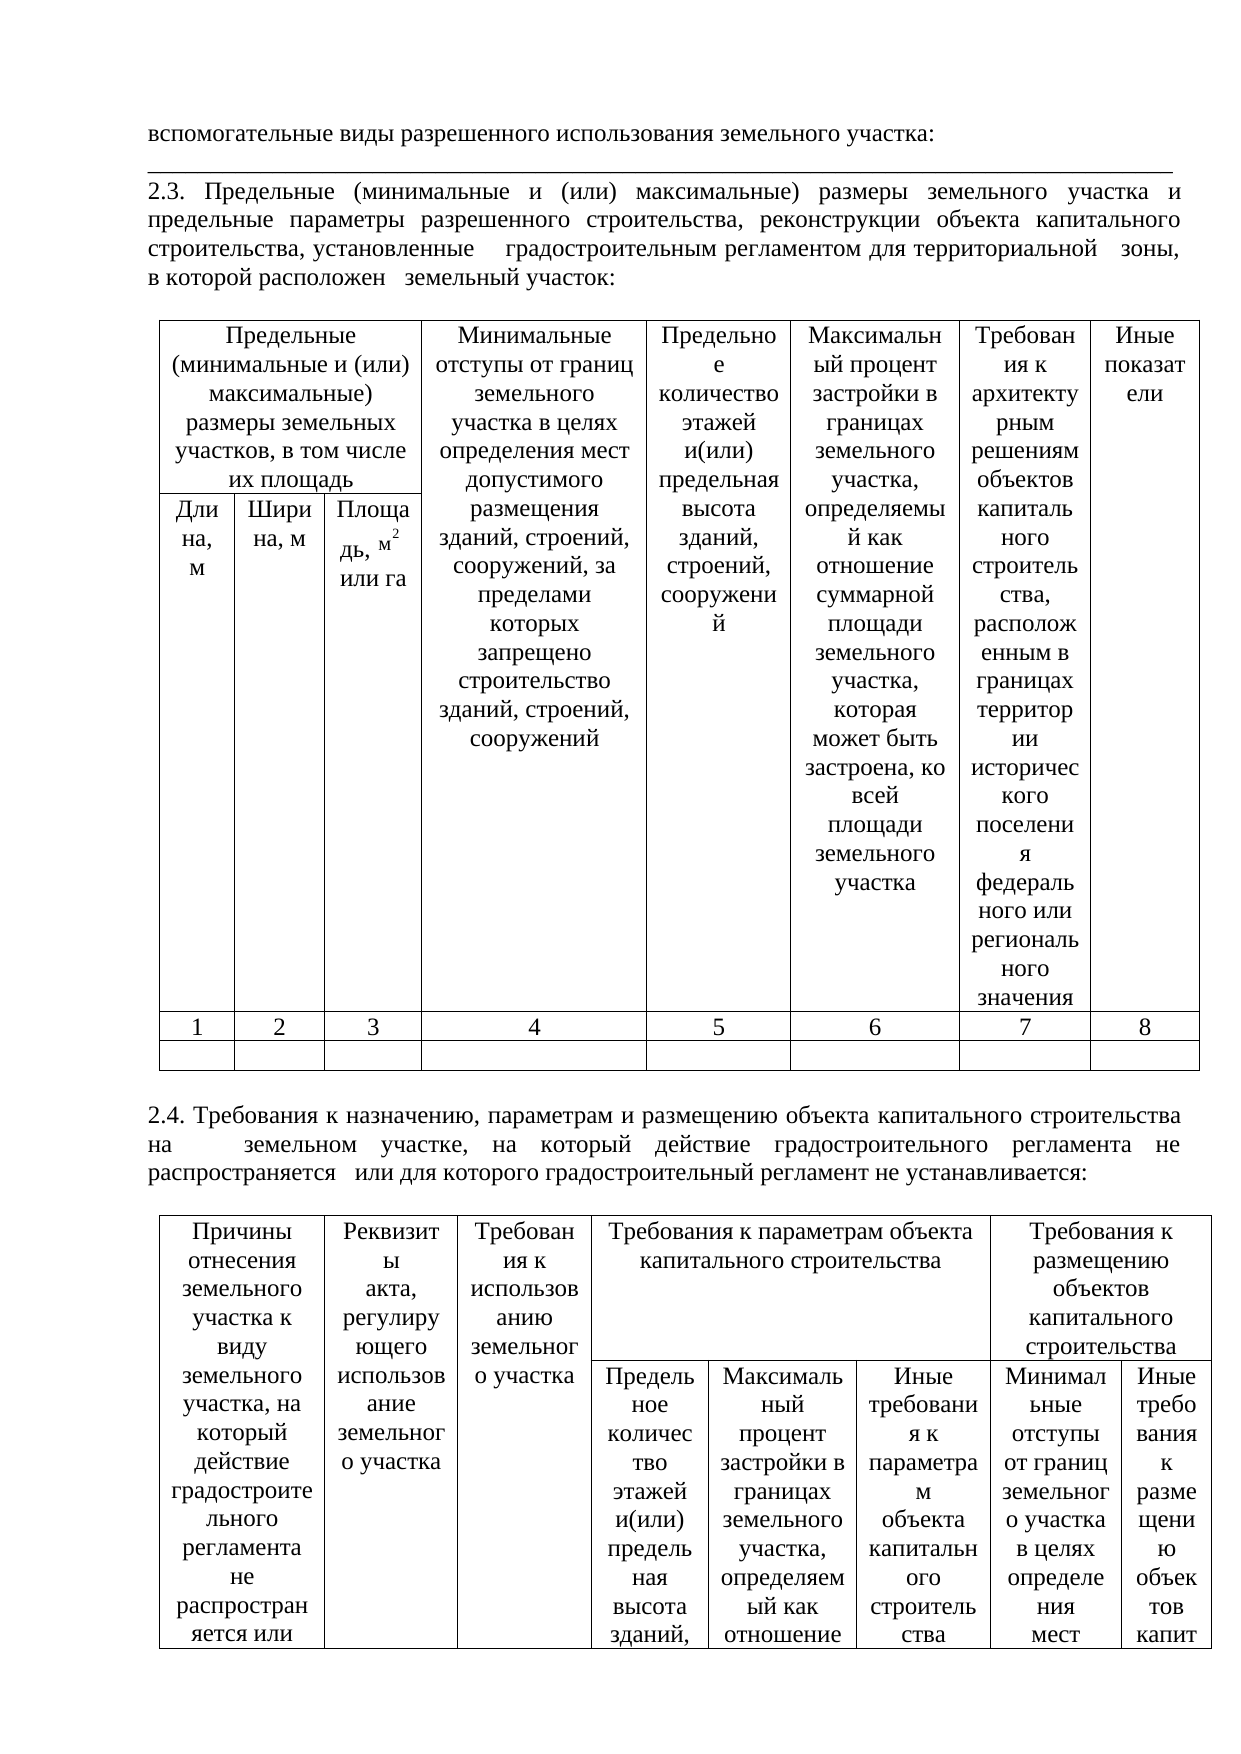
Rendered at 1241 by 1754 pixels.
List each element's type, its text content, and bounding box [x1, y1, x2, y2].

table_header Причины отнесения земельного участка к виду земельного участка, на который действие градостроительного регламента не распространяется или для которого градостроительный регламент не устанавливается [160, 1216, 324, 1648]
table_cell Площадь, или га [325, 494, 421, 1011]
table_cell [960, 1041, 1090, 1070]
table_header Максимальный процент застройки в границах земельного участка, определяемый как отношение суммарной площади земельного участка, которая может быть застроена, ко всей площади земельного участка [791, 321, 959, 1011]
table_cell [1091, 1041, 1199, 1070]
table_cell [1122, 1361, 1211, 1648]
table_cell [422, 1041, 646, 1070]
table_cell 8 [1091, 1012, 1199, 1040]
table_header Требования к размещению объектов капитального строительства [991, 1216, 1211, 1360]
table_header Предельные (минимальные и (или) максимальные) размеры земельных участков, в том числе их площадь [160, 321, 421, 493]
table_cell Длина, м [160, 494, 234, 1011]
text вспомогательные виды разрешенного использования земельного участка: [148, 118, 1181, 147]
table_cell 6 [791, 1012, 959, 1040]
table_cell 4 [422, 1012, 646, 1040]
text 2.3. Предельные (минимальные и (или) максимальные) размеры земельного участка и предельные параметры разрешенного строительства, реконструкции объекта капитального строительства, установленные градостроительным регламентом для территориальной зоны, в которой расположен земельный участок: [148, 176, 1181, 291]
table_header Минимальные отступы от границ земельного участка в целях определения мест допустимого размещения зданий, строений, сооружений, за пределами которых запрещено строительство зданий, строений, сооружений [422, 321, 646, 1011]
table_cell Ширина, м [235, 494, 324, 1011]
table_cell [791, 1041, 959, 1070]
table_cell 2 [235, 1012, 324, 1040]
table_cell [592, 1361, 708, 1648]
table_cell [647, 1041, 790, 1070]
table_cell 1 [160, 1012, 234, 1040]
table_header Реквизиты акта, регулирующего использование земельного участка [325, 1216, 457, 1648]
text 2.4. Требования к назначению, параметрам и размещению объекта капитального строительства на земельном участке, на который действие градостроительного регламента не распространяется или для которого градостроительный регламент не устанавливается: [148, 1100, 1181, 1186]
table_cell [160, 1041, 234, 1070]
table_header Требования к архитектурным решениям объектов капитального строительства, расположенным в границах территории исторического поселения федерального или регионального значения [960, 321, 1090, 1011]
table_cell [857, 1361, 990, 1648]
table_header Требования к параметрам объекта капитального строительства [592, 1216, 990, 1360]
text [148, 147, 1181, 176]
table_cell 5 [647, 1012, 790, 1040]
table_header Требования к использованию земельного участка [458, 1216, 591, 1648]
table_cell [325, 1041, 421, 1070]
table_cell 7 [960, 1012, 1090, 1040]
table_header Иные показатели [1091, 321, 1199, 1011]
table_cell 3 [325, 1012, 421, 1040]
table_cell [991, 1361, 1121, 1648]
table_cell [235, 1041, 324, 1070]
table_header Предельное количество этажей и(или) предельная высота зданий, строений, сооружений [647, 321, 790, 1011]
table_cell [709, 1361, 856, 1648]
